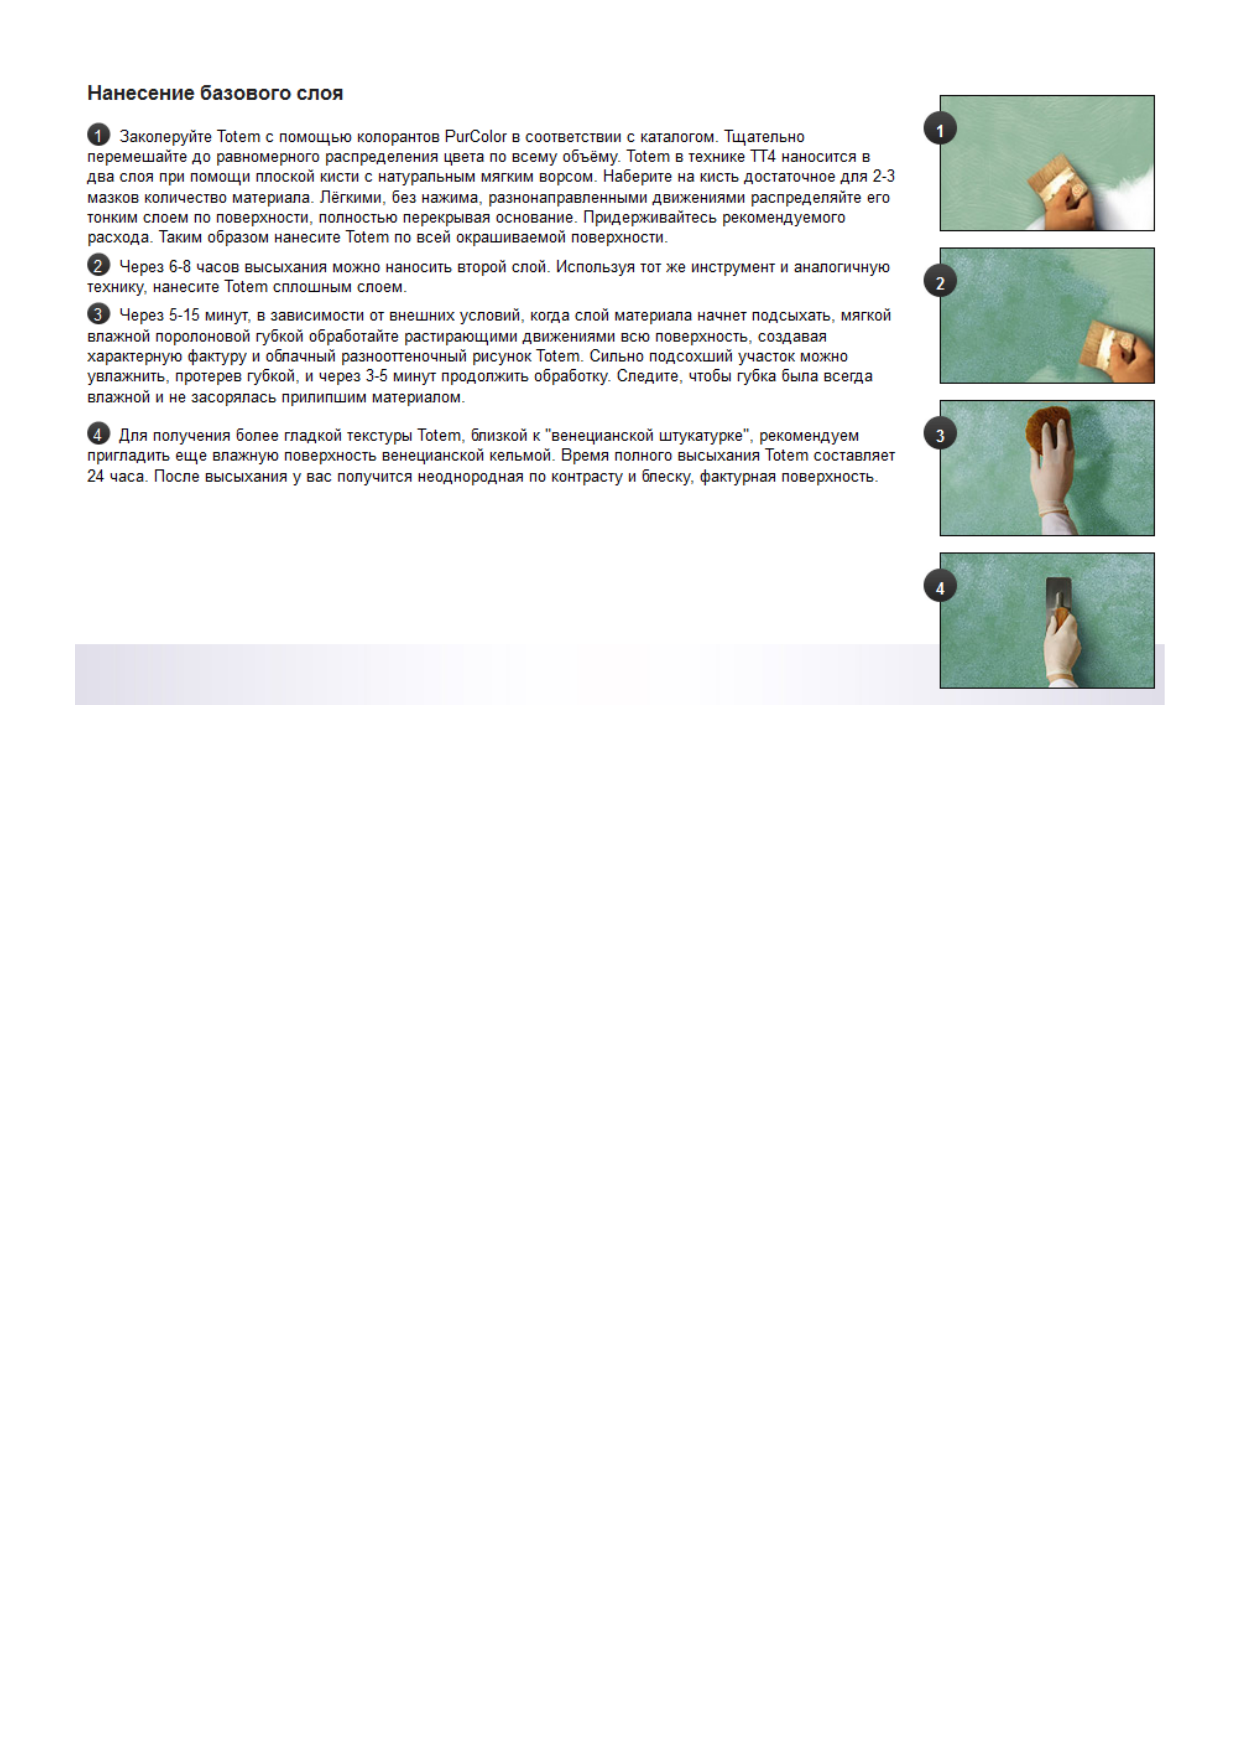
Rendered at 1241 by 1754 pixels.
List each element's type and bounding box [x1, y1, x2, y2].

picture [75, 75, 1165, 705]
